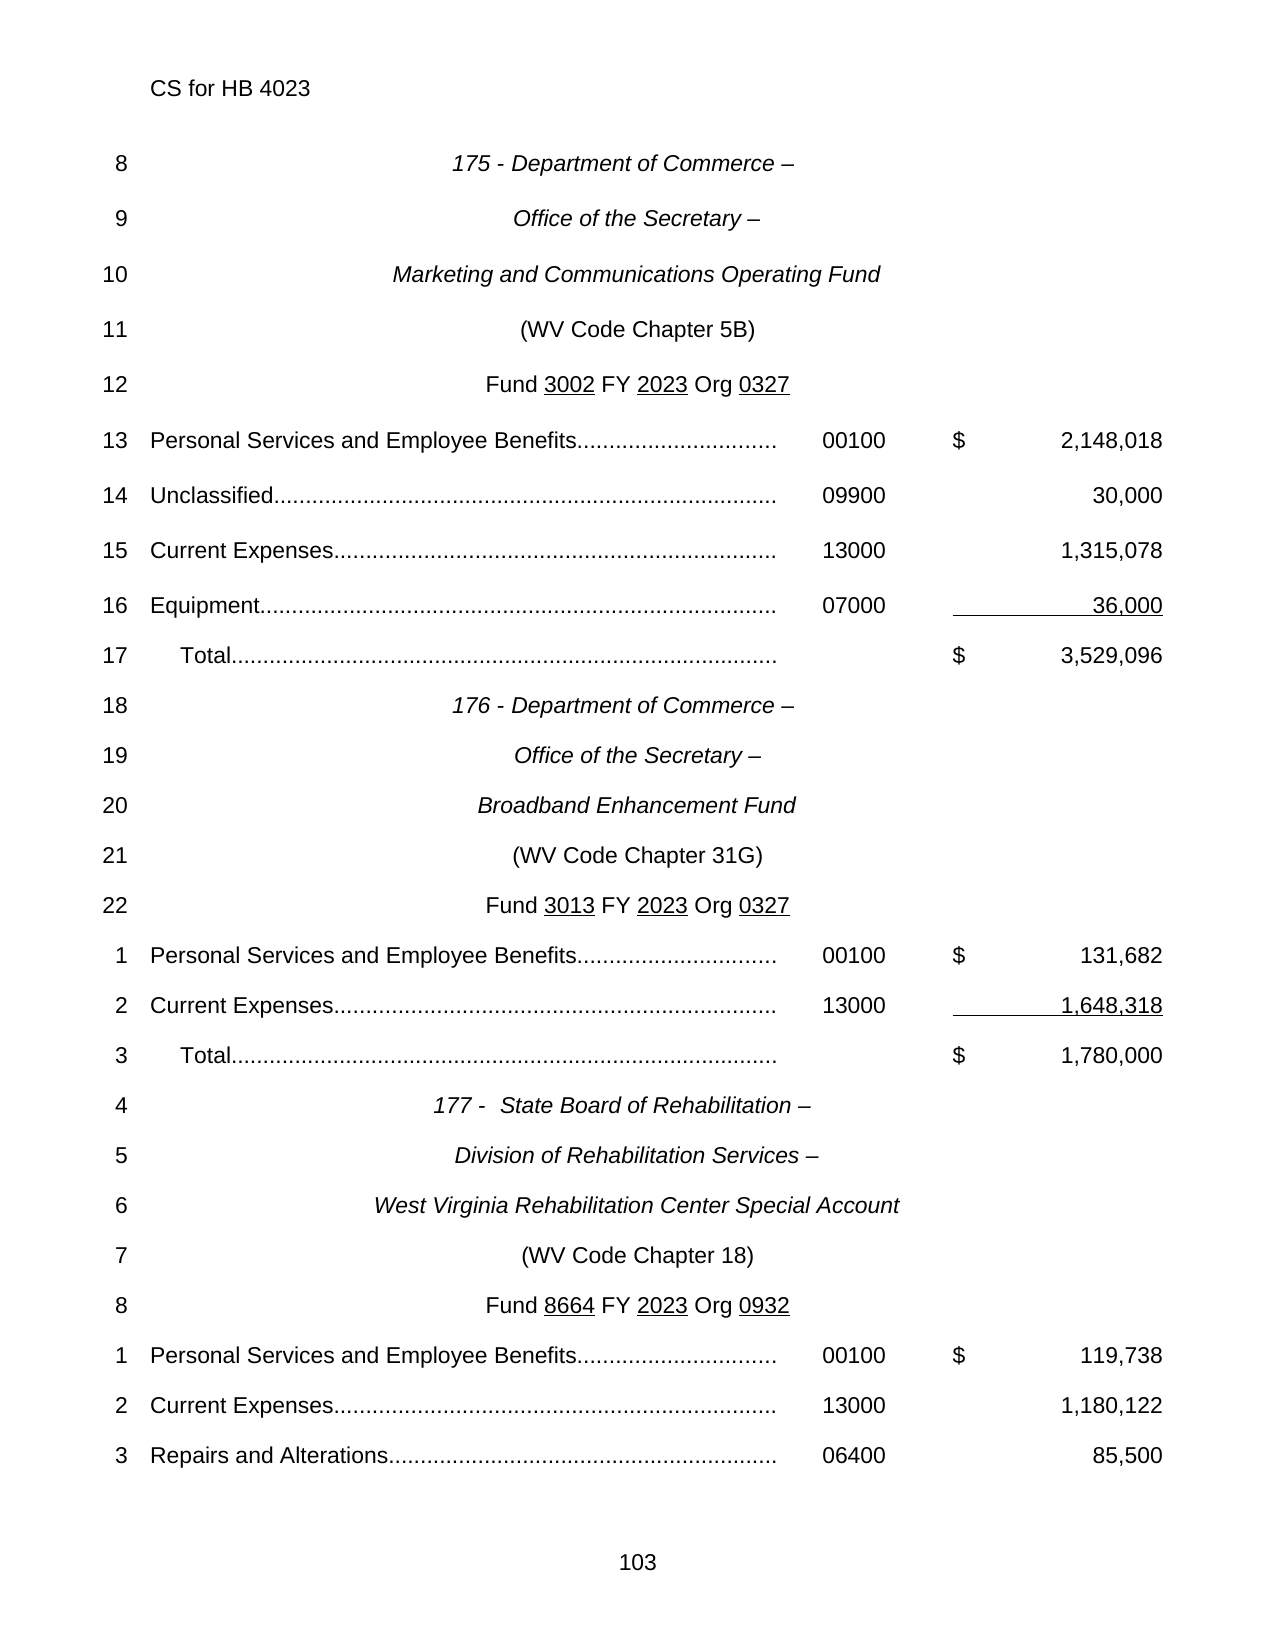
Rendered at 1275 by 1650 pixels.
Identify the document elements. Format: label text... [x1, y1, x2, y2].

text Marketing and Communications Operating Fund [150, 261, 1125, 287]
text Office of the Secretary – [150, 742, 1125, 769]
text (WV Code Chapter 31G) [150, 842, 1125, 869]
text Current Expenses 13000 1,648,318 [150, 992, 1125, 1019]
list State Board of Rehabilitation – [150, 1092, 1125, 1119]
text Current Expenses 13000 1,180,122 [150, 1392, 1125, 1419]
text Office of the Secretary – [150, 205, 1125, 232]
list Department of Commerce – [150, 692, 1125, 719]
text Personal Services and Employee Benefits 00100 $ 131,682 [150, 942, 1125, 969]
text Personal Services and Employee Benefits 00100 $ 2,148,018 [150, 427, 1125, 453]
text West Virginia Rehabilitation Center Special Account [150, 1192, 1125, 1219]
text Fund 3002 FY 2023 Org 0327 [150, 371, 1125, 398]
text Current Expenses 13000 1,315,078 [150, 537, 1125, 563]
text Broadband Enhancement Fund [150, 792, 1125, 819]
text Personal Services and Employee Benefits 00100 $ 119,738 [150, 1342, 1125, 1369]
text Unclassified 09900 30,000 [150, 482, 1125, 508]
text Equipment 07000 36,000 [150, 592, 1125, 619]
list Department of Commerce – [150, 150, 1125, 176]
text Repairs and Alterations 06400 85,500 [150, 1442, 1125, 1469]
text Division of Rehabilitation Services – [150, 1142, 1125, 1169]
text Fund 3013 FY 2023 Org 0327 [150, 892, 1125, 919]
text (WV Code Chapter 5B) [150, 316, 1125, 342]
text Fund 8664 FY 2023 Org 0932 [150, 1292, 1125, 1319]
text (WV Code Chapter 18) [150, 1242, 1125, 1269]
text Total $ 3,529,096 [150, 642, 1125, 669]
text Total $ 1,780,000 [150, 1042, 1125, 1069]
